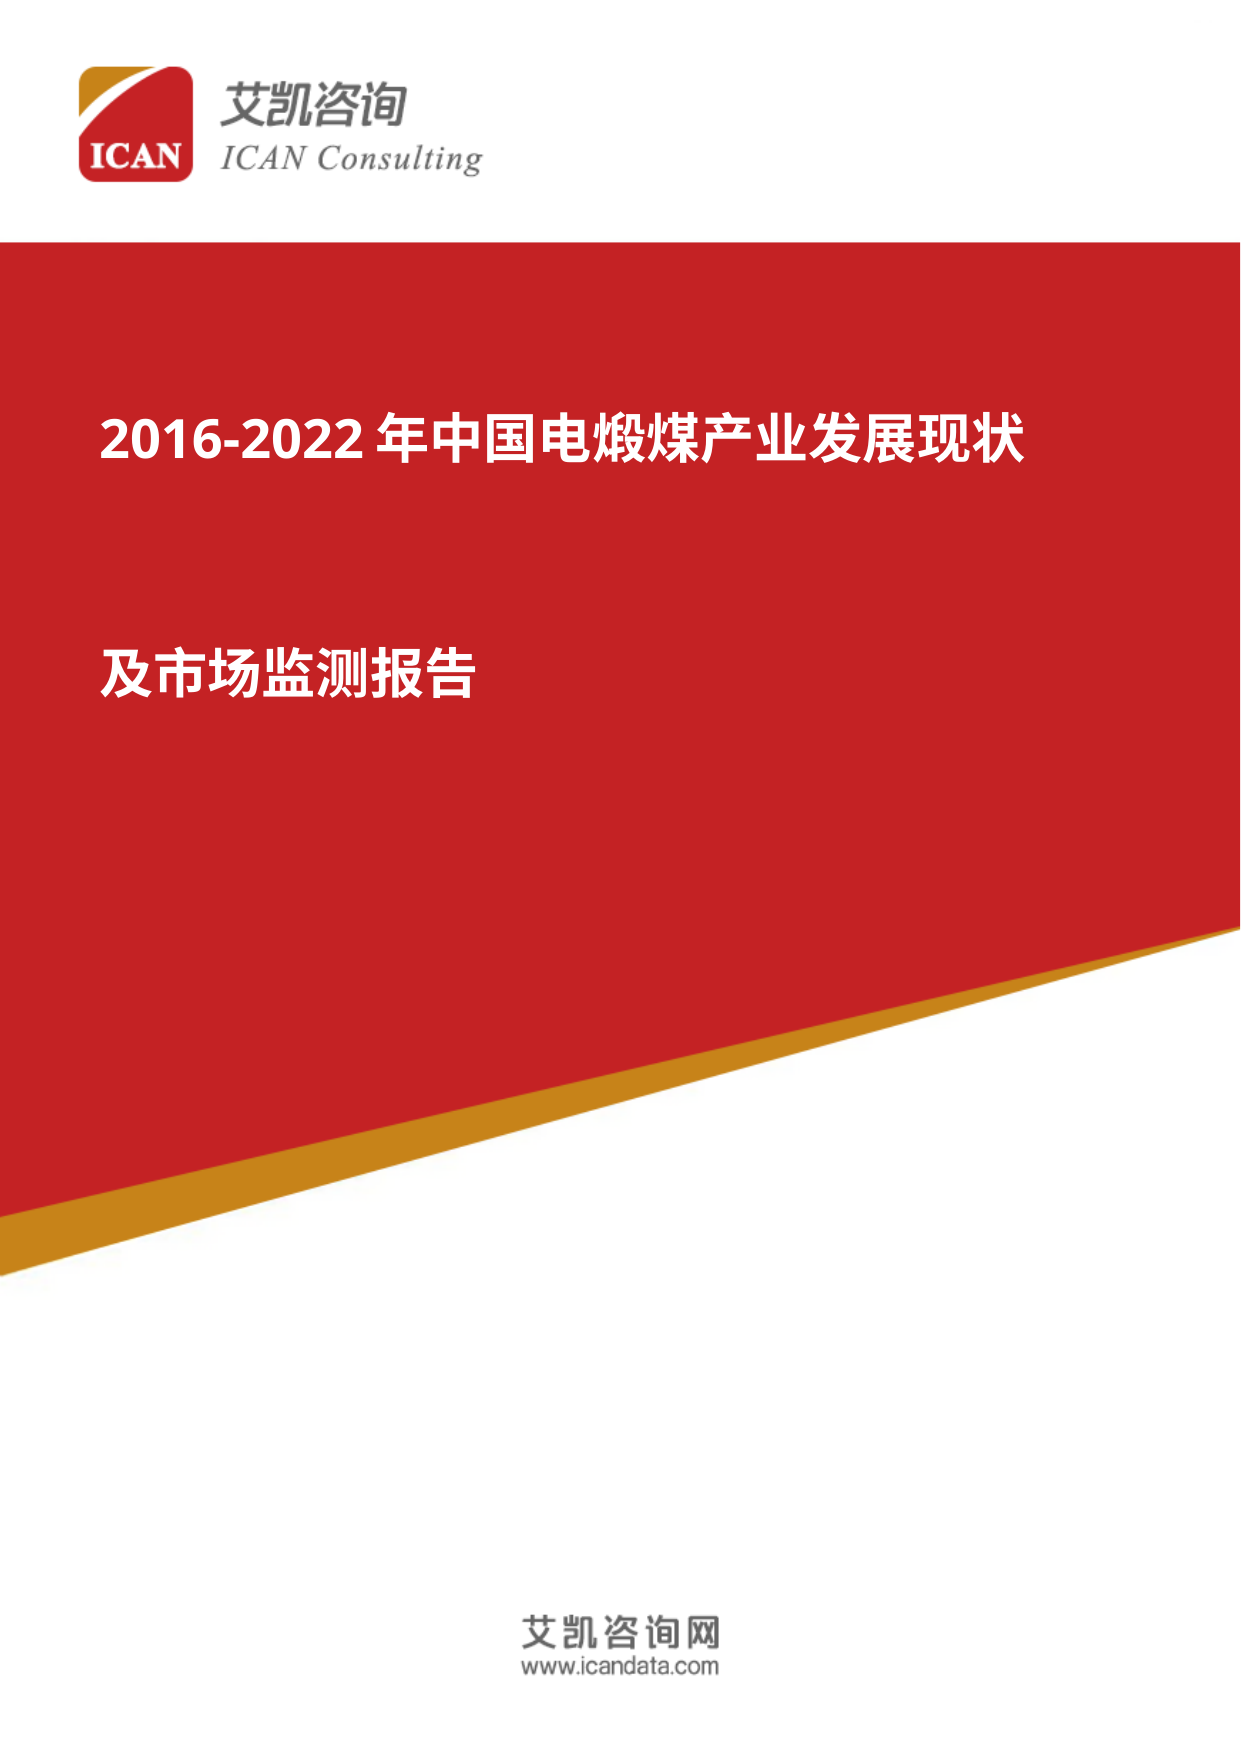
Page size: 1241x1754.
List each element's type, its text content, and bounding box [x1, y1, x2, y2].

picture [0, 5, 1241, 1754]
subtitle 2016-2022年中国电煅煤产业发展现状及市场监测报告 [99, 386, 1053, 718]
